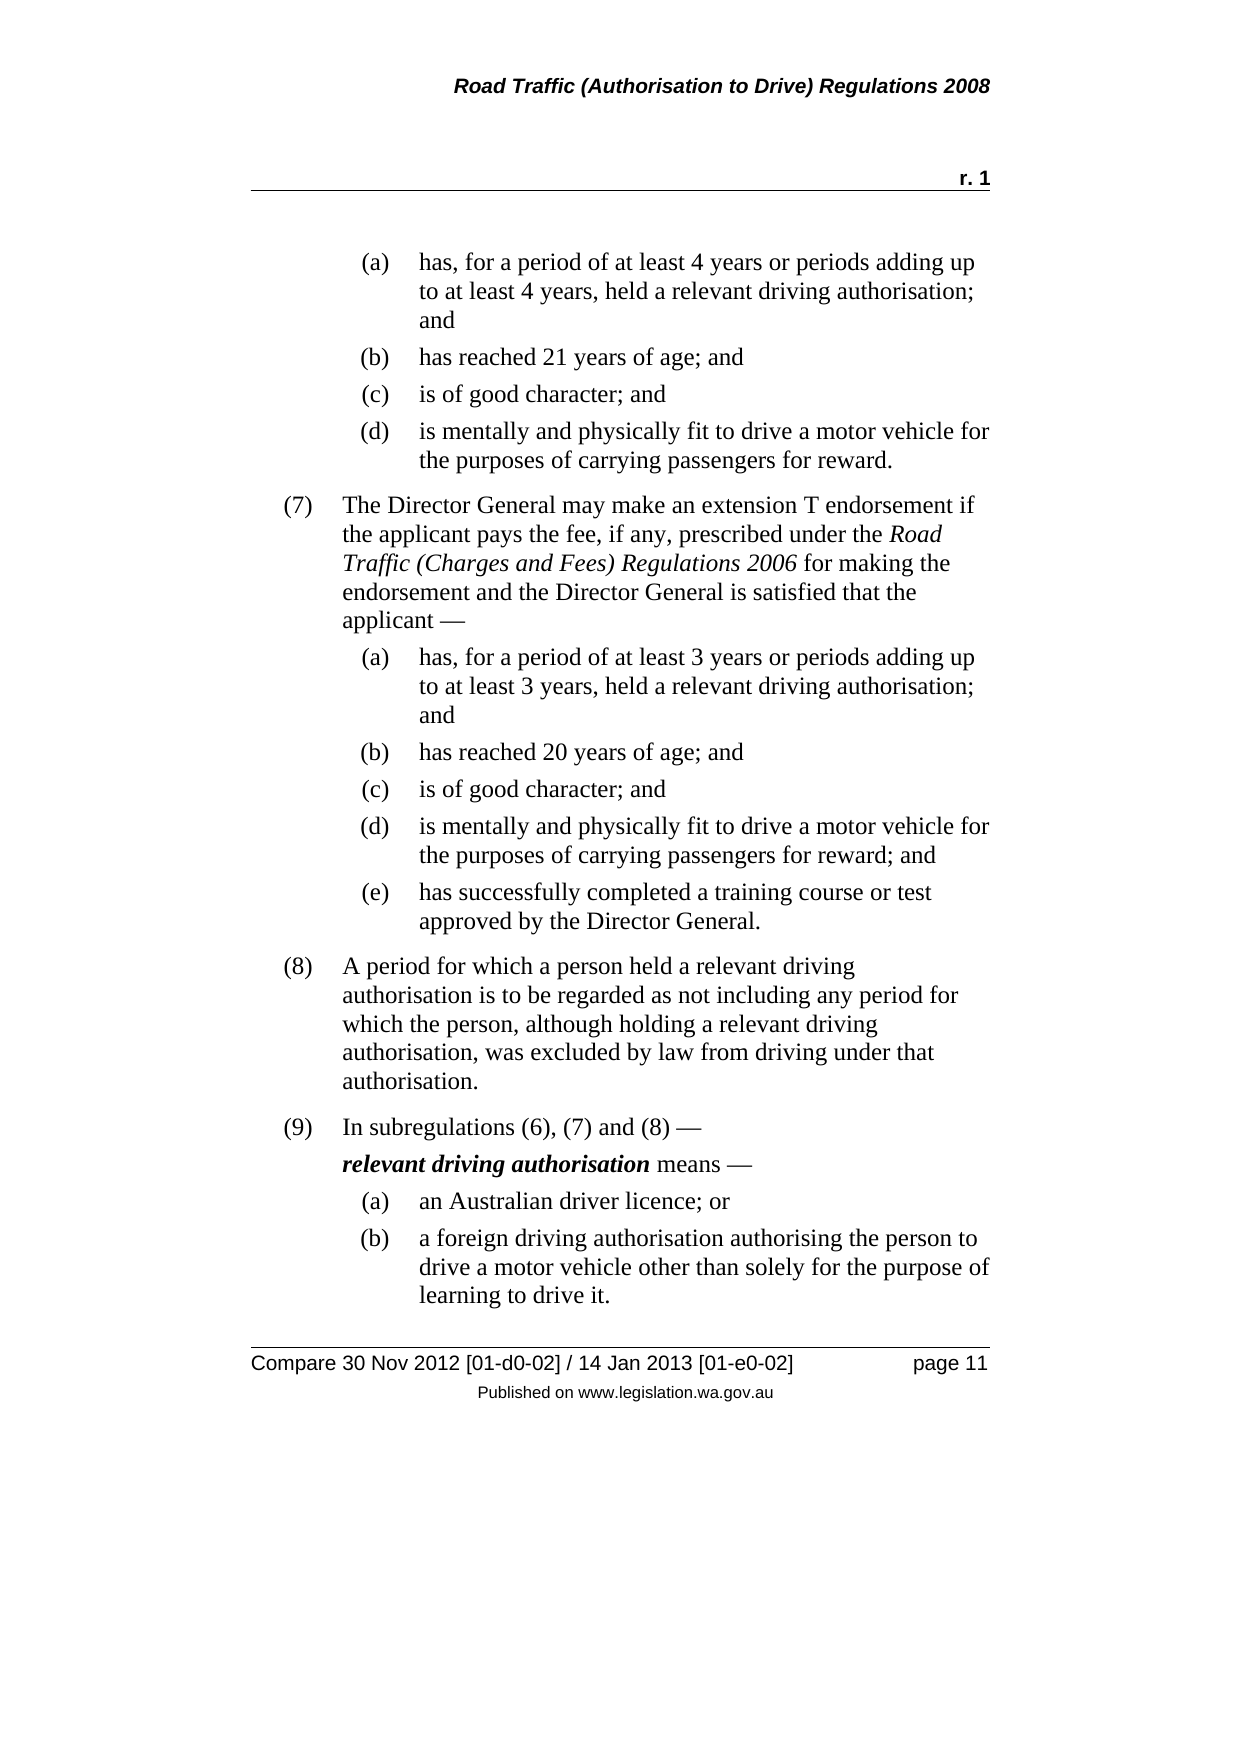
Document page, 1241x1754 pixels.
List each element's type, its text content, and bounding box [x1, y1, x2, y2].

text (8) A period for which a person held a relevant driving authorisation is to be regarded as not including any period for which the person, although holding a relevant driving authorisation, was excluded by law from driving under that authorisation. [251, 951, 990, 1095]
text relevant driving authorisation means — [251, 1149, 990, 1177]
text (a) has, for a period of at least 4 years or periods adding up to at least 4 years, held a relevant driving authorisation; and [251, 247, 990, 334]
text (d) is mentally and physically fit to drive a motor vehicle for the purposes of carrying passengers for reward. [251, 416, 990, 474]
text (b) has reached 20 years of age; and [251, 737, 990, 766]
text (7) The Director General may make an extension T endorsement if the applicant pays the fee, if any, prescribed under the Road Traffic (Charges and Fees) Regulations 2006 for making the endorsement and the Director General is satisfied that the applicant — [251, 490, 990, 634]
text (a) an Australian driver licence; or [251, 1186, 990, 1214]
text (e) has successfully completed a training course or test approved by the Director General. [251, 877, 990, 934]
text (d) is mentally and physically fit to drive a motor vehicle for the purposes of carrying passengers for reward; and [251, 811, 990, 869]
text (c) is of good character; and [251, 379, 990, 408]
text (a) has, for a period of at least 3 years or periods adding up to at least 3 years, held a relevant driving authorisation; and [251, 642, 990, 729]
text (c) is of good character; and [251, 774, 990, 803]
text (b) a foreign driving authorisation authorising the person to drive a motor vehicle other than solely for the purpose of learning to drive it. [251, 1223, 990, 1309]
text (b) has reached 21 years of age; and [251, 342, 990, 371]
text (9) In subregulations (6), (7) and (8) — [251, 1112, 990, 1140]
